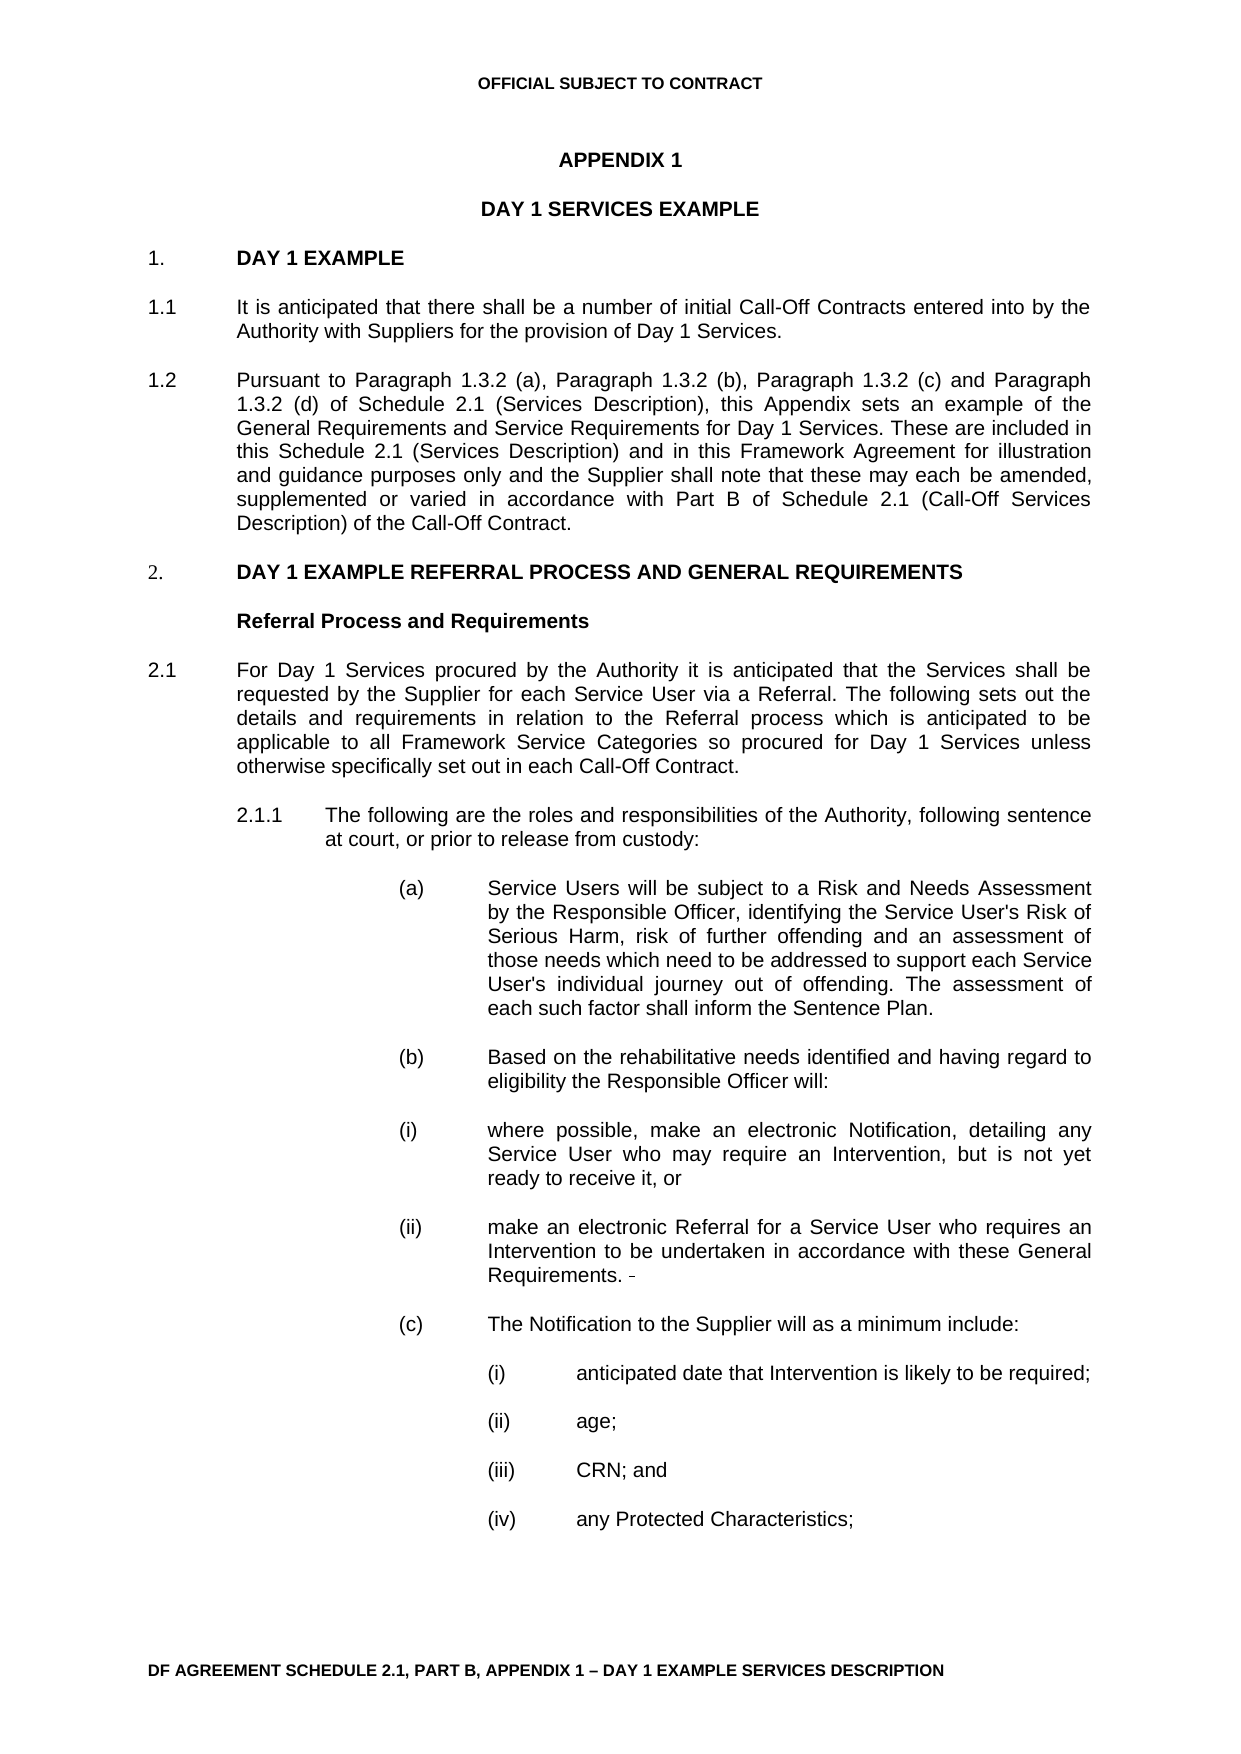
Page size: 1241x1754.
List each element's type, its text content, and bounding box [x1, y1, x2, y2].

list anticipated date that Intervention is likely to be required; [487, 1360, 1092, 1384]
list Pursuant to Paragraph 1.3.2 (a), Paragraph 1.3.2 (b), Paragraph 1.3.2 (c) and Paragraph 1.3.2 (d) of Schedule 2.1 (Services Description), this Appendix sets an example of the General Requirements and Service Requirements for Day 1 Services. These are included in this Schedule 2.1 (Services Description) and in this Framework Agreement for illustration and guidance purposes only and the Supplier shall note that these may each be amended, supplemented or varied in accordance with Part B of Schedule 2.1 (Call-Off Services Description) of the Call-Off Contract. [148, 367, 1092, 535]
subtitle day 1 services example [148, 197, 1092, 221]
list It is anticipated that there shall be a number of initial Call-Off Contracts entered into by the Authority with Suppliers for the provision of Day 1 Services. [148, 294, 1092, 342]
list make an electronic Referral for a Service User who requires an Intervention to be undertaken in accordance with these General Requirements. [399, 1214, 1092, 1286]
list any Protected Characteristics; [487, 1507, 1092, 1531]
list age; [487, 1409, 1092, 1433]
list where possible, make an electronic Notification, detailing any Service User who may require an Intervention, but is not yet ready to receive it, or [399, 1118, 1092, 1189]
list The following are the roles and responsibilities of the Authority, following sentence at court, or prior to release from custody: [236, 803, 1092, 851]
text Referral Process and Requirements [236, 609, 1092, 633]
list CRN; and [487, 1458, 1092, 1482]
list Based on the rehabilitative needs identified and having regard to eligibility the Responsible Officer will: [399, 1045, 1092, 1093]
list day 1 example referral process and General Requirements [148, 560, 1092, 584]
list The Notification to the Supplier will as a minimum include: [399, 1311, 1092, 1335]
list day 1 example [148, 246, 1092, 269]
list For Day 1 Services procured by the Authority it is anticipated that the Services shall be requested by the Supplier for each Service User via a Referral. The following sets out the details and requirements in relation to the Referral process which is anticipated to be applicable to all Framework Service Categories so procured for Day 1 Services unless otherwise specifically set out in each Call-Off Contract. [148, 658, 1092, 778]
list Service Users will be subject to a Risk and Needs Assessment by the Responsible Officer, identifying the Service User's Risk of Serious Harm, risk of further offending and an assessment of those needs which need to be addressed to support each Service User's individual journey out of offending. The assessment of each such factor shall inform the Sentence Plan. [399, 876, 1092, 1020]
